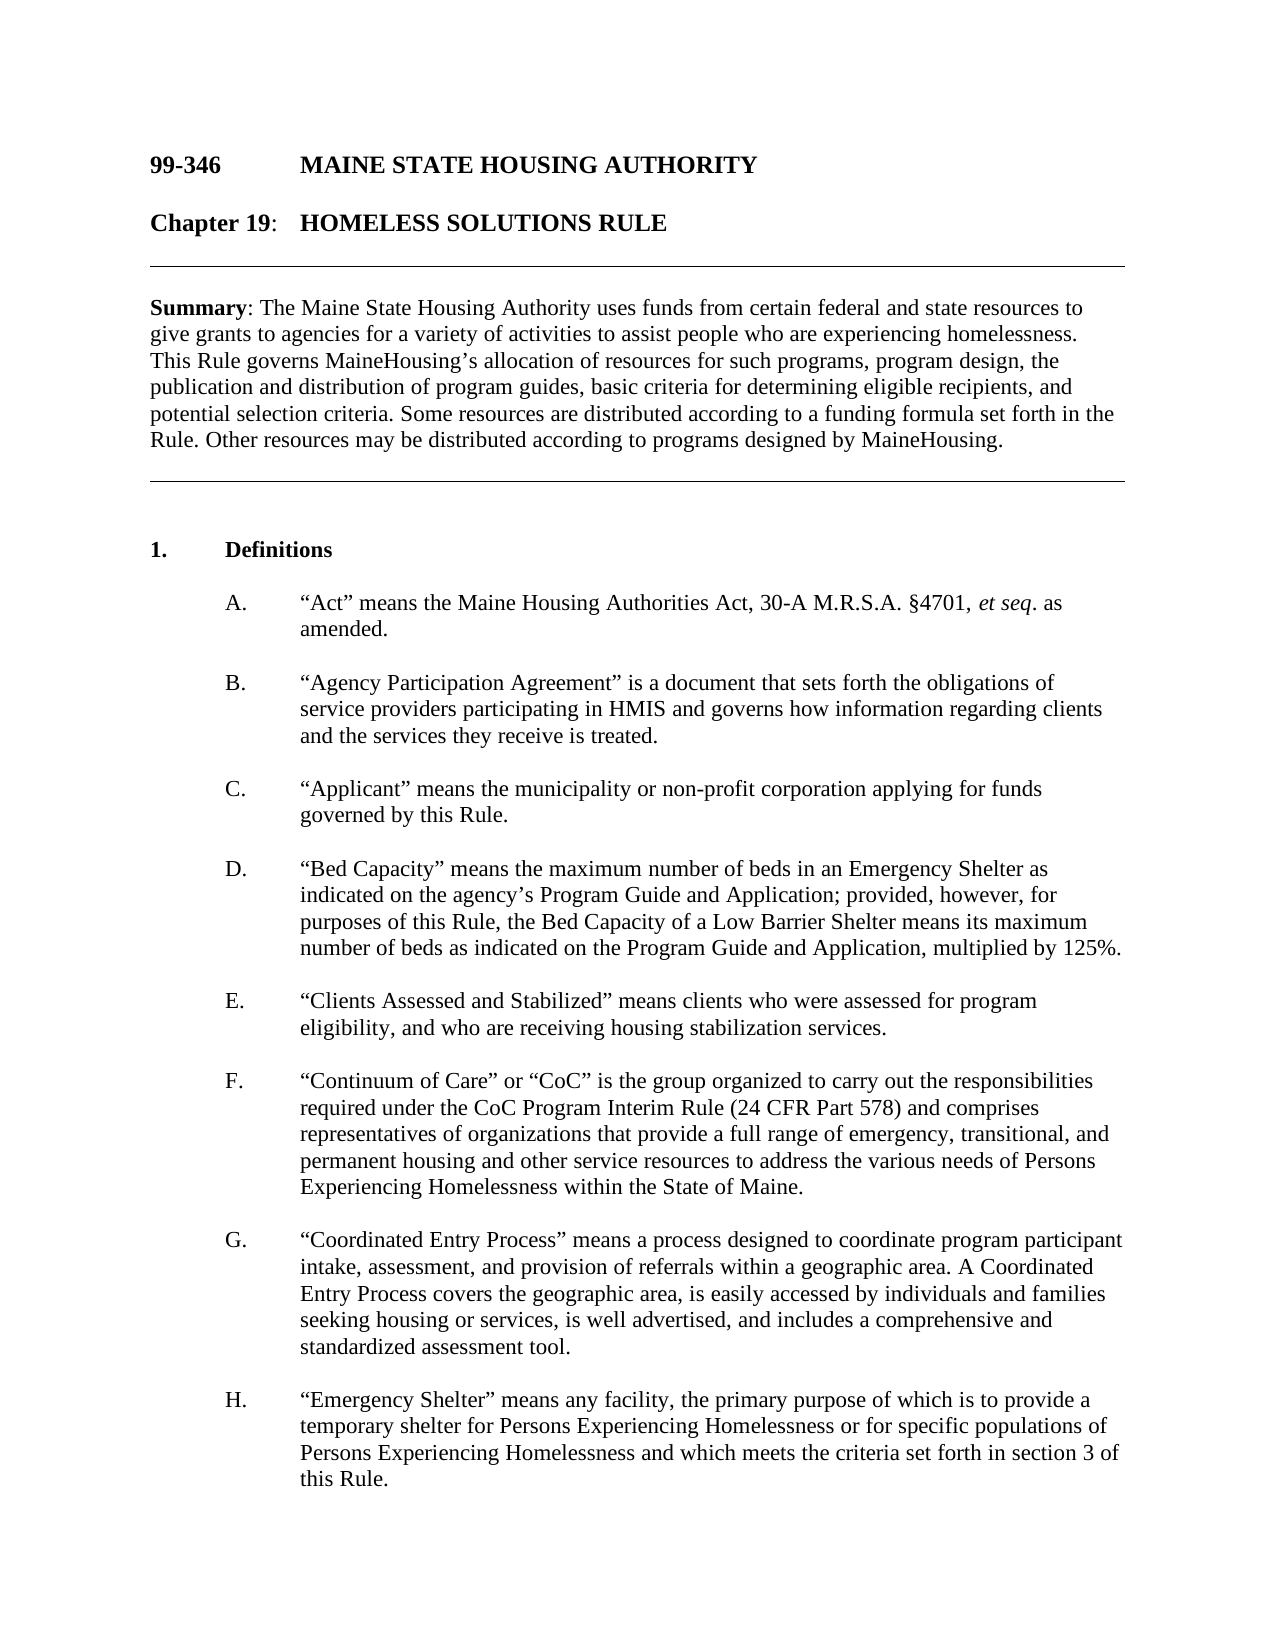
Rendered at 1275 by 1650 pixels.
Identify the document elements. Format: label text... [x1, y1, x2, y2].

text “Continuum of Care” or “CoC” is the group organized to carry out the responsibilities required under the CoC Program Interim Rule (24 CFR Part 578) and comprises representatives of organizations that provide a full range of emergency, transitional, and permanent housing and other service resources to address the various needs of Persons Experiencing Homelessness within the State of Maine. [225, 1067, 1125, 1200]
text “Coordinated Entry Process” means a process designed to coordinate program participant intake, assessment, and provision of referrals within a geographic area. A Coordinated Entry Process covers the geographic area, is easily accessed by individuals and families seeking housing or services, is well advertised, and includes a comprehensive and standardized assessment tool. [225, 1226, 1125, 1359]
text Chapter 19: HOMELESS SOLUTIONS RULE [150, 208, 1125, 237]
text “Applicant” means the municipality or non-profit corporation applying for funds governed by this Rule. [225, 775, 1125, 828]
text “Emergency Shelter” means any facility, the primary purpose of which is to provide a temporary shelter for Persons Experiencing Homelessness or for specific populations of Persons Experiencing Homelessness and which meets the criteria set forth in section 3 of this Rule. [225, 1386, 1125, 1492]
text “Clients Assessed and Stabilized” means clients who were assessed for program eligibility, and who are receiving housing stabilization services. [225, 987, 1125, 1040]
text “Agency Participation Agreement” is a document that sets forth the obligations of service providers participating in HMIS and governs how information regarding clients and the services they receive is treated. [225, 668, 1125, 748]
text Summary: The Maine State Housing Authority uses funds from certain federal and state resources to give grants to agencies for a variety of activities to assist people who are experiencing homelessness. This Rule governs MaineHousing’s allocation of resources for such programs, program design, the publication and distribution of program guides, basic criteria for determining eligible recipients, and potential selection criteria. Some resources are distributed according to a funding formula set forth in the Rule. Other resources may be distributed according to programs designed by MaineHousing. [150, 293, 1125, 453]
text “Act” means the Maine Housing Authorities Act, 30-A M.R.S.A. §4701, et seq. as amended. [225, 589, 1125, 642]
text Definitions [150, 536, 1125, 562]
text 99-346 MAINE STATE HOUSING AUTHORITY [150, 150, 1125, 179]
text “Bed Capacity” means the maximum number of beds in an Emergency Shelter as indicated on the agency’s Program Guide and Application; provided, however, for purposes of this Rule, the Bed Capacity of a Low Barrier Shelter means its maximum number of beds as indicated on the Program Guide and Application, multiplied by 125%. [225, 854, 1125, 961]
